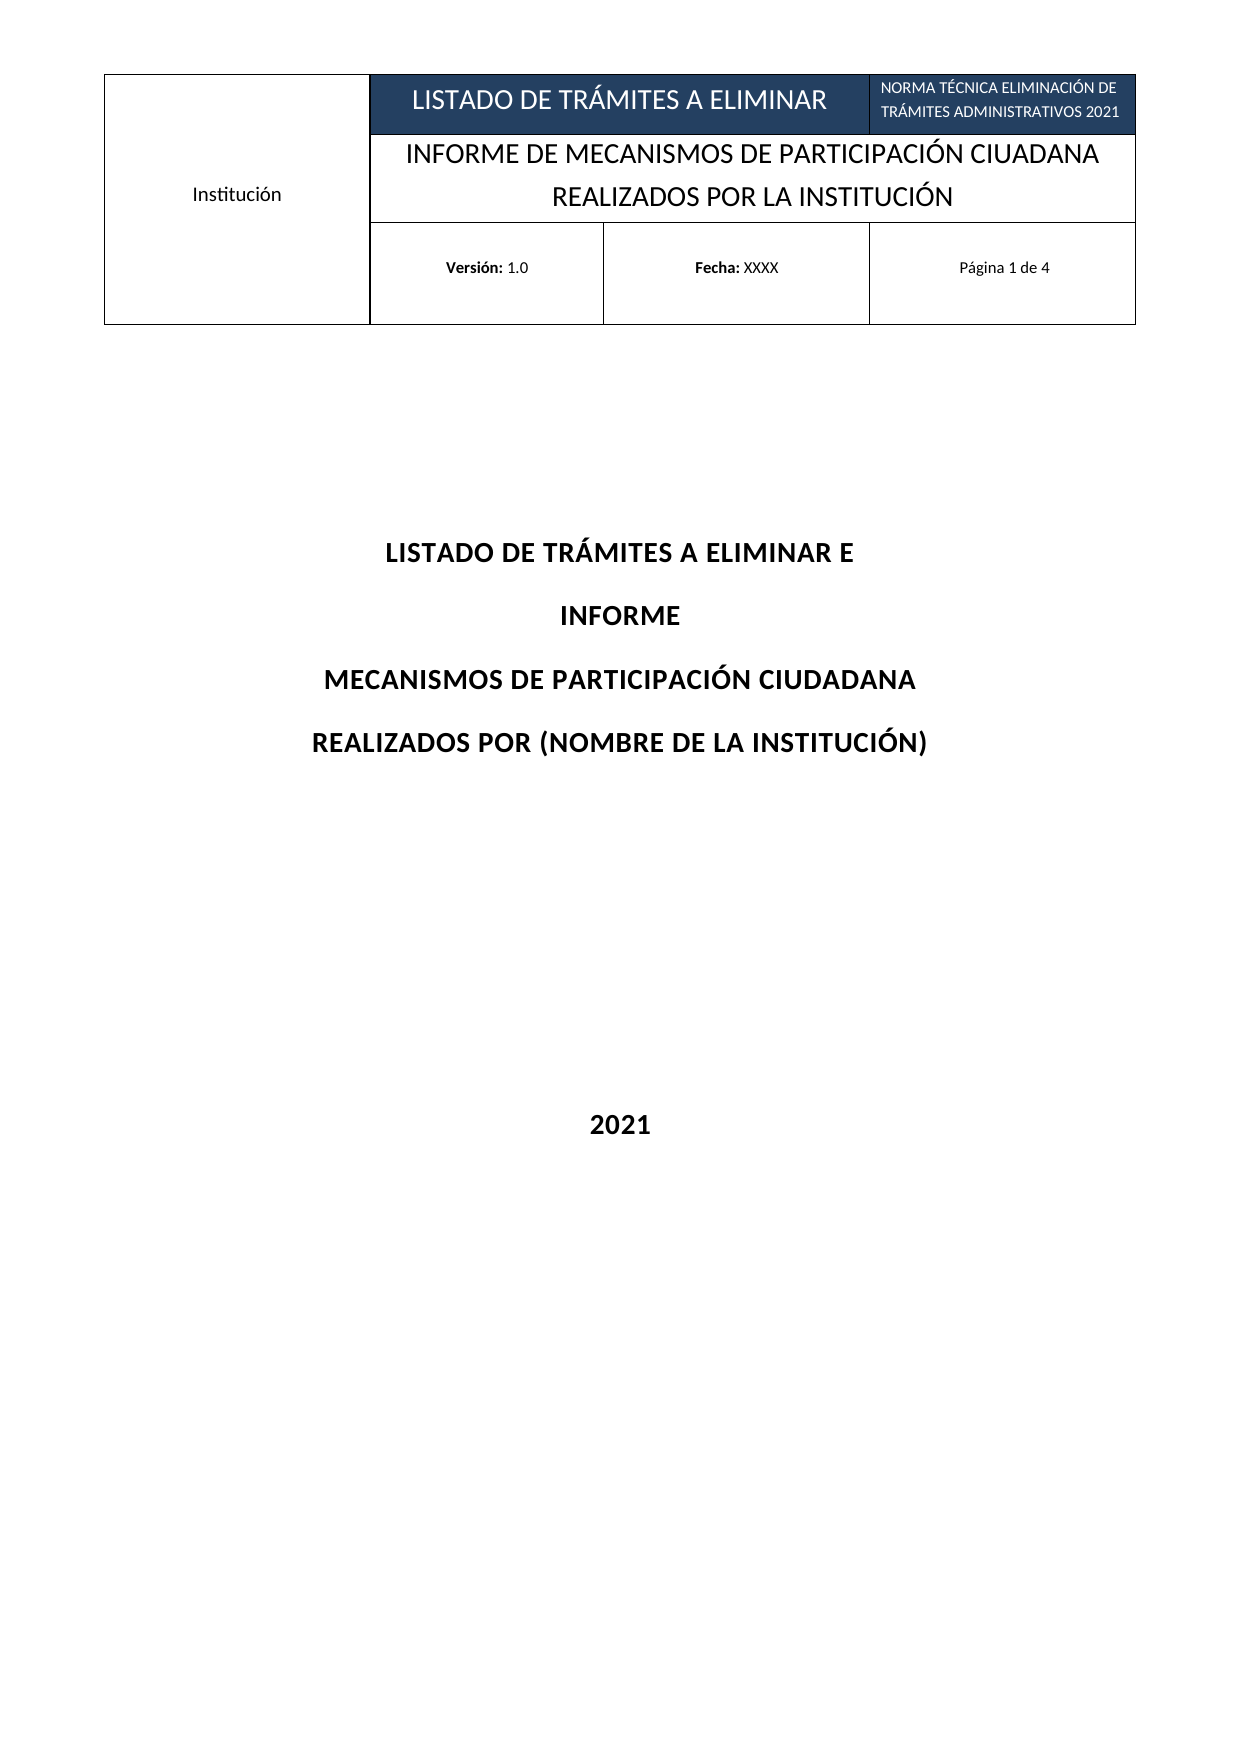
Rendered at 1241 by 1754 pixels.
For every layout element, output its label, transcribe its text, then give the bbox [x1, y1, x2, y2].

text INFORME [177, 597, 1063, 633]
text LISTADO DE TRÁMITES A ELIMINAR E [177, 534, 1063, 569]
text MECANISMOS DE PARTICIPACIÓN CIUDADANA [177, 661, 1063, 697]
text 2021 [177, 1106, 1063, 1141]
text REALIZADOS POR (NOMBRE DE LA INSTITUCIÓN) [177, 724, 1063, 760]
